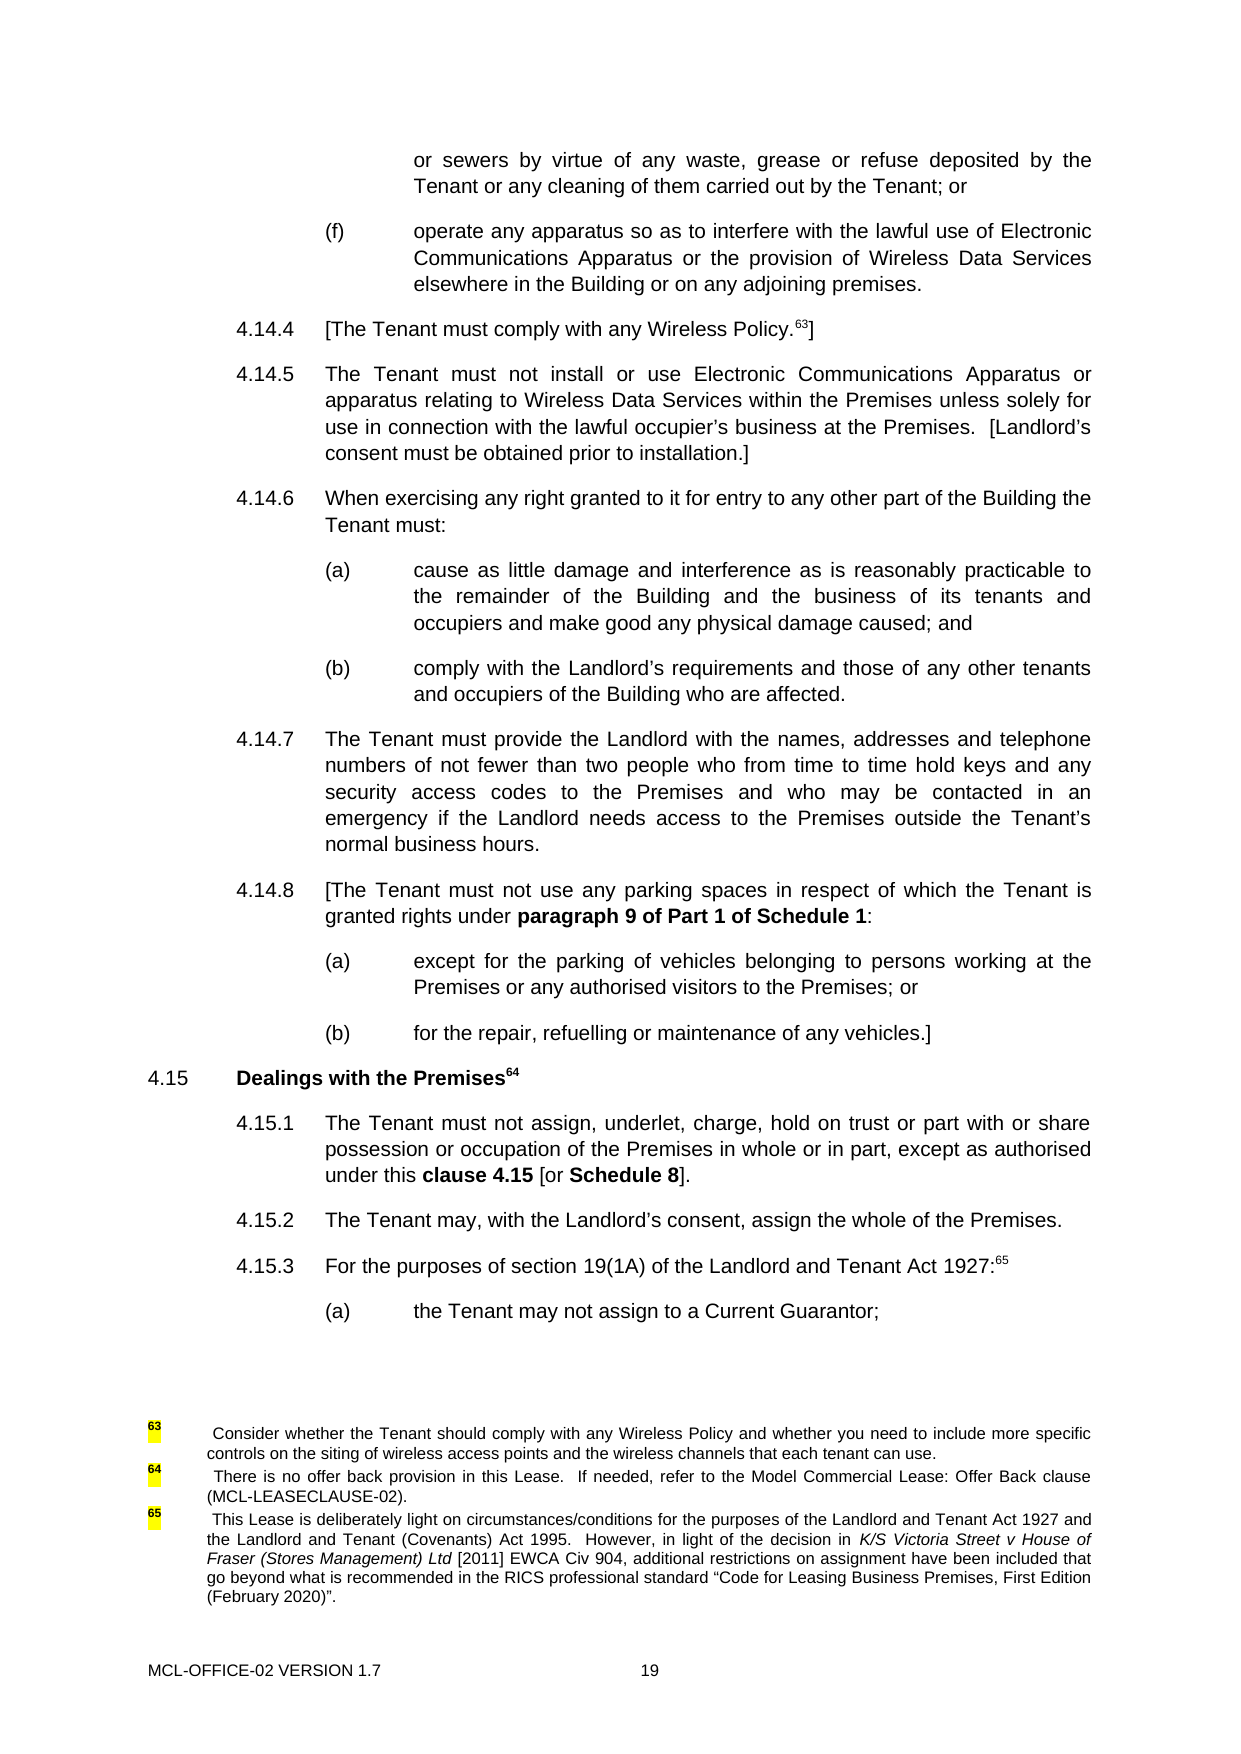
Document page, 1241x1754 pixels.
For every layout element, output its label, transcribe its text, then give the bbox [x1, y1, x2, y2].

subtitle The Tenant may, with the Landlord’s consent, assign the whole of the Premises. [236, 1208, 1093, 1232]
subtitle For the purposes of section 19(1A) of the Landlord and Tenant Act 1927: [236, 1253, 1093, 1277]
subtitle The Tenant must not install or use Electronic Communications Apparatus or apparatus relating to Wireless Data Services within the Premises unless solely for use in connection with the lawful occupier’s business at the Premises. [Landlord’s consent must be obtained prior to installation.] [236, 362, 1093, 465]
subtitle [325, 148, 1093, 198]
subtitle The Tenant must provide the Landlord with the names, addresses and telephone numbers of not fewer than two people who from time to time hold keys and any security access codes to the Premises and who may be contacted in an emergency if the Landlord needs access to the Premises outside the Tenant’s normal business hours. [236, 727, 1093, 856]
subtitle the Tenant may not assign to a Current Guarantor; [325, 1298, 1093, 1322]
subtitle comply with the Landlord’s requirements and those of any other tenants and occupiers of the Building who are affected. [325, 655, 1093, 706]
subtitle Dealings with the Premises [148, 1065, 1093, 1089]
subtitle When exercising any right granted to it for entry to any other part of the Building the Tenant must: [236, 486, 1093, 536]
subtitle The Tenant must not assign, underlet, charge, hold on trust or part with or share possession or occupation of the Premises in whole or in part, except as authorised under this clause 4.15 [or Schedule 8]. [236, 1111, 1093, 1187]
subtitle for the repair, refuelling or maintenance of any vehicles.] [325, 1020, 1093, 1044]
subtitle [The Tenant must comply with any Wireless Policy.] [236, 317, 1093, 341]
subtitle cause as little damage and interference as is reasonably practicable to the remainder of the Building and the business of its tenants and occupiers and make good any physical damage caused; and [325, 558, 1093, 634]
subtitle operate any apparatus so as to interfere with the lawful use of Electronic Communications Apparatus or the provision of Wireless Data Services elsewhere in the Building or on any adjoining premises. [325, 219, 1093, 296]
subtitle [The Tenant must not use any parking spaces in respect of which the Tenant is granted rights under paragraph 9 of Part 1 of Schedule 1: [236, 877, 1093, 928]
subtitle except for the parking of vehicles belonging to persons working at the Premises or any authorised visitors to the Premises; or [325, 949, 1093, 999]
